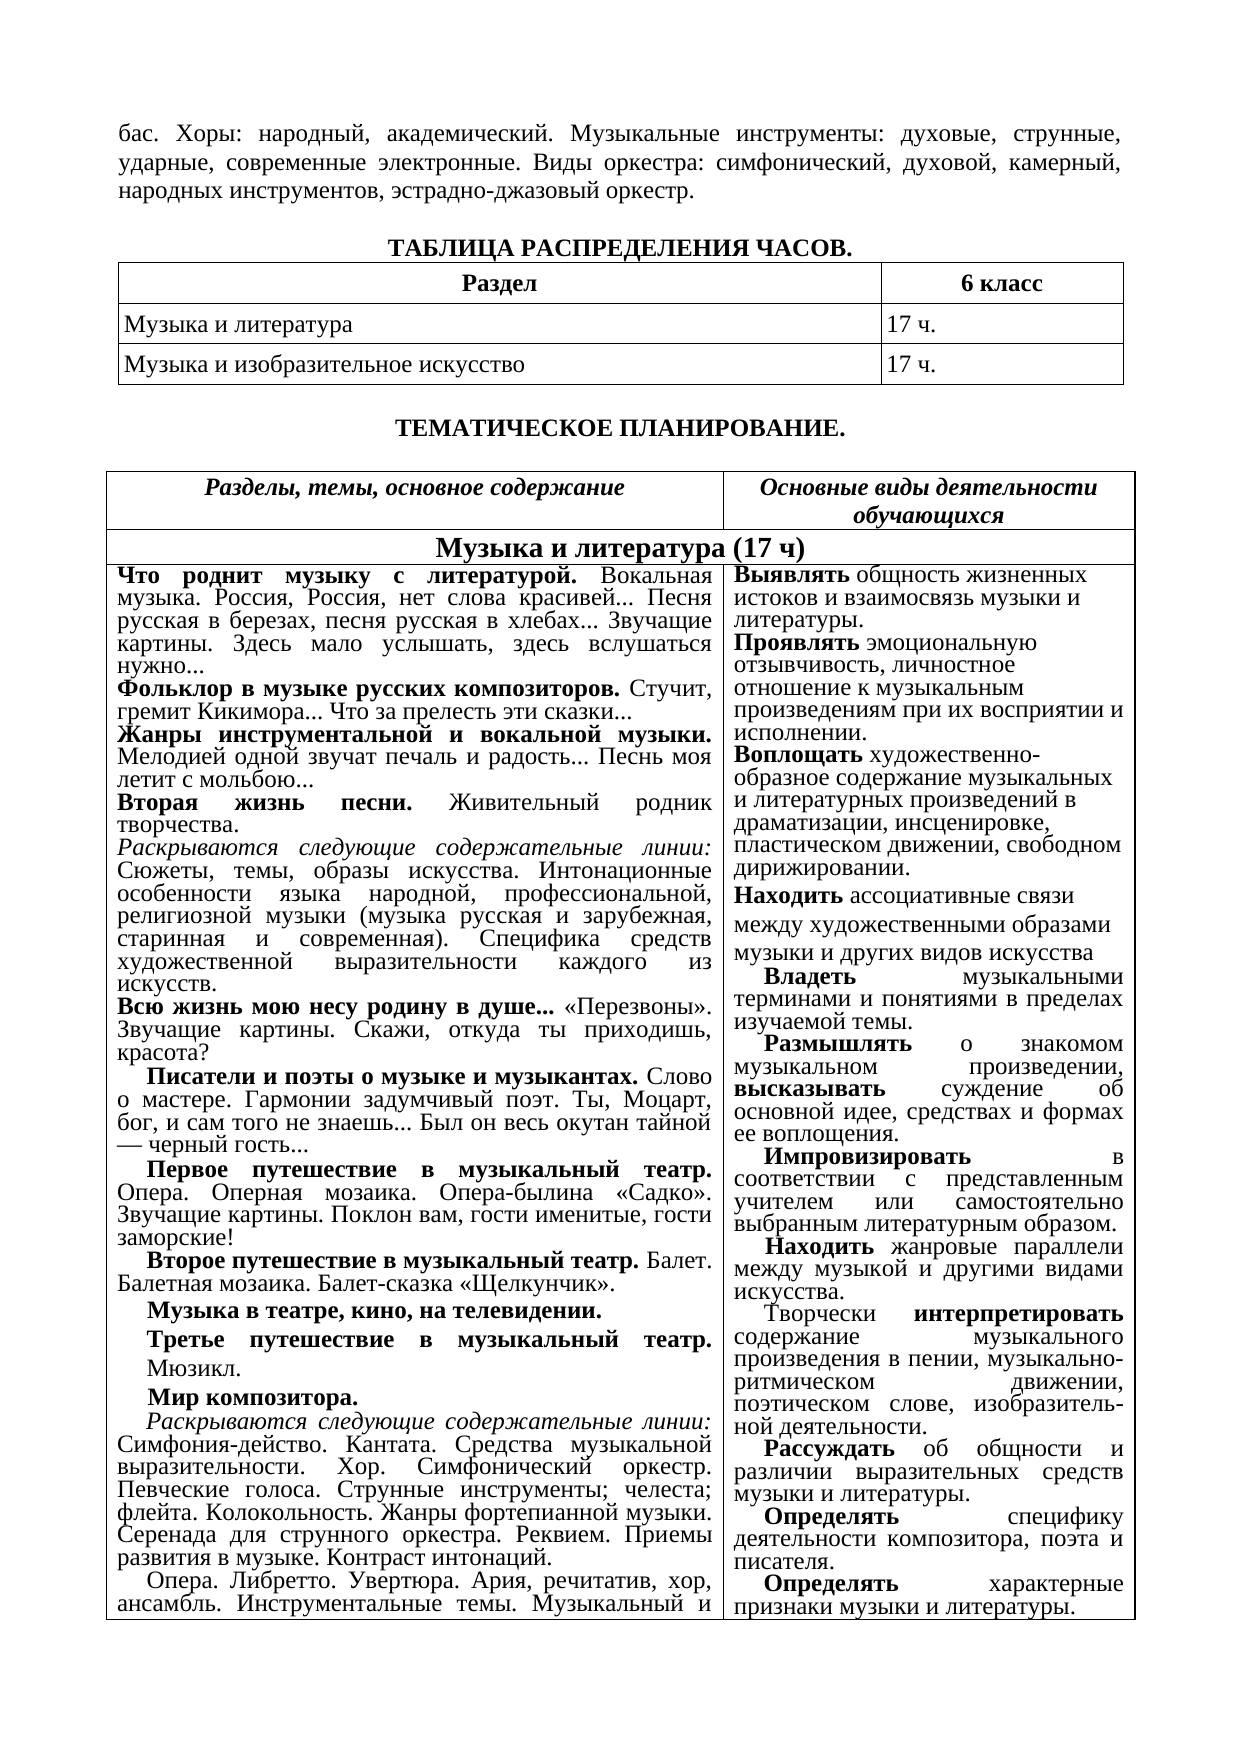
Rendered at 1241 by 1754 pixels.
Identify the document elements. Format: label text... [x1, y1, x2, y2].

table_header Разделы, темы, основное содержание [107, 472, 723, 529]
text ТАБЛИЦА РАСПРЕДЕЛЕНИЯ ЧАСОВ. [118, 233, 1122, 262]
table_cell Музыка и изобразительное искусство [119, 344, 881, 384]
table_header 6 класс [882, 263, 1123, 303]
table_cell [724, 565, 1134, 1619]
table_header Основные виды деятельности обучающихся [724, 472, 1134, 529]
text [118, 118, 1122, 204]
text ТЕМАТИЧЕСКОЕ ПЛАНИРОВАНИЕ. [118, 413, 1122, 442]
table_cell Музыка и литература (17 ч) [107, 530, 1134, 564]
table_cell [107, 565, 723, 1619]
table_cell 17 ч. [882, 344, 1123, 384]
table_header Раздел [119, 263, 881, 303]
table_cell Музыка и литература [119, 304, 881, 343]
table_cell 17 ч. [882, 304, 1123, 343]
